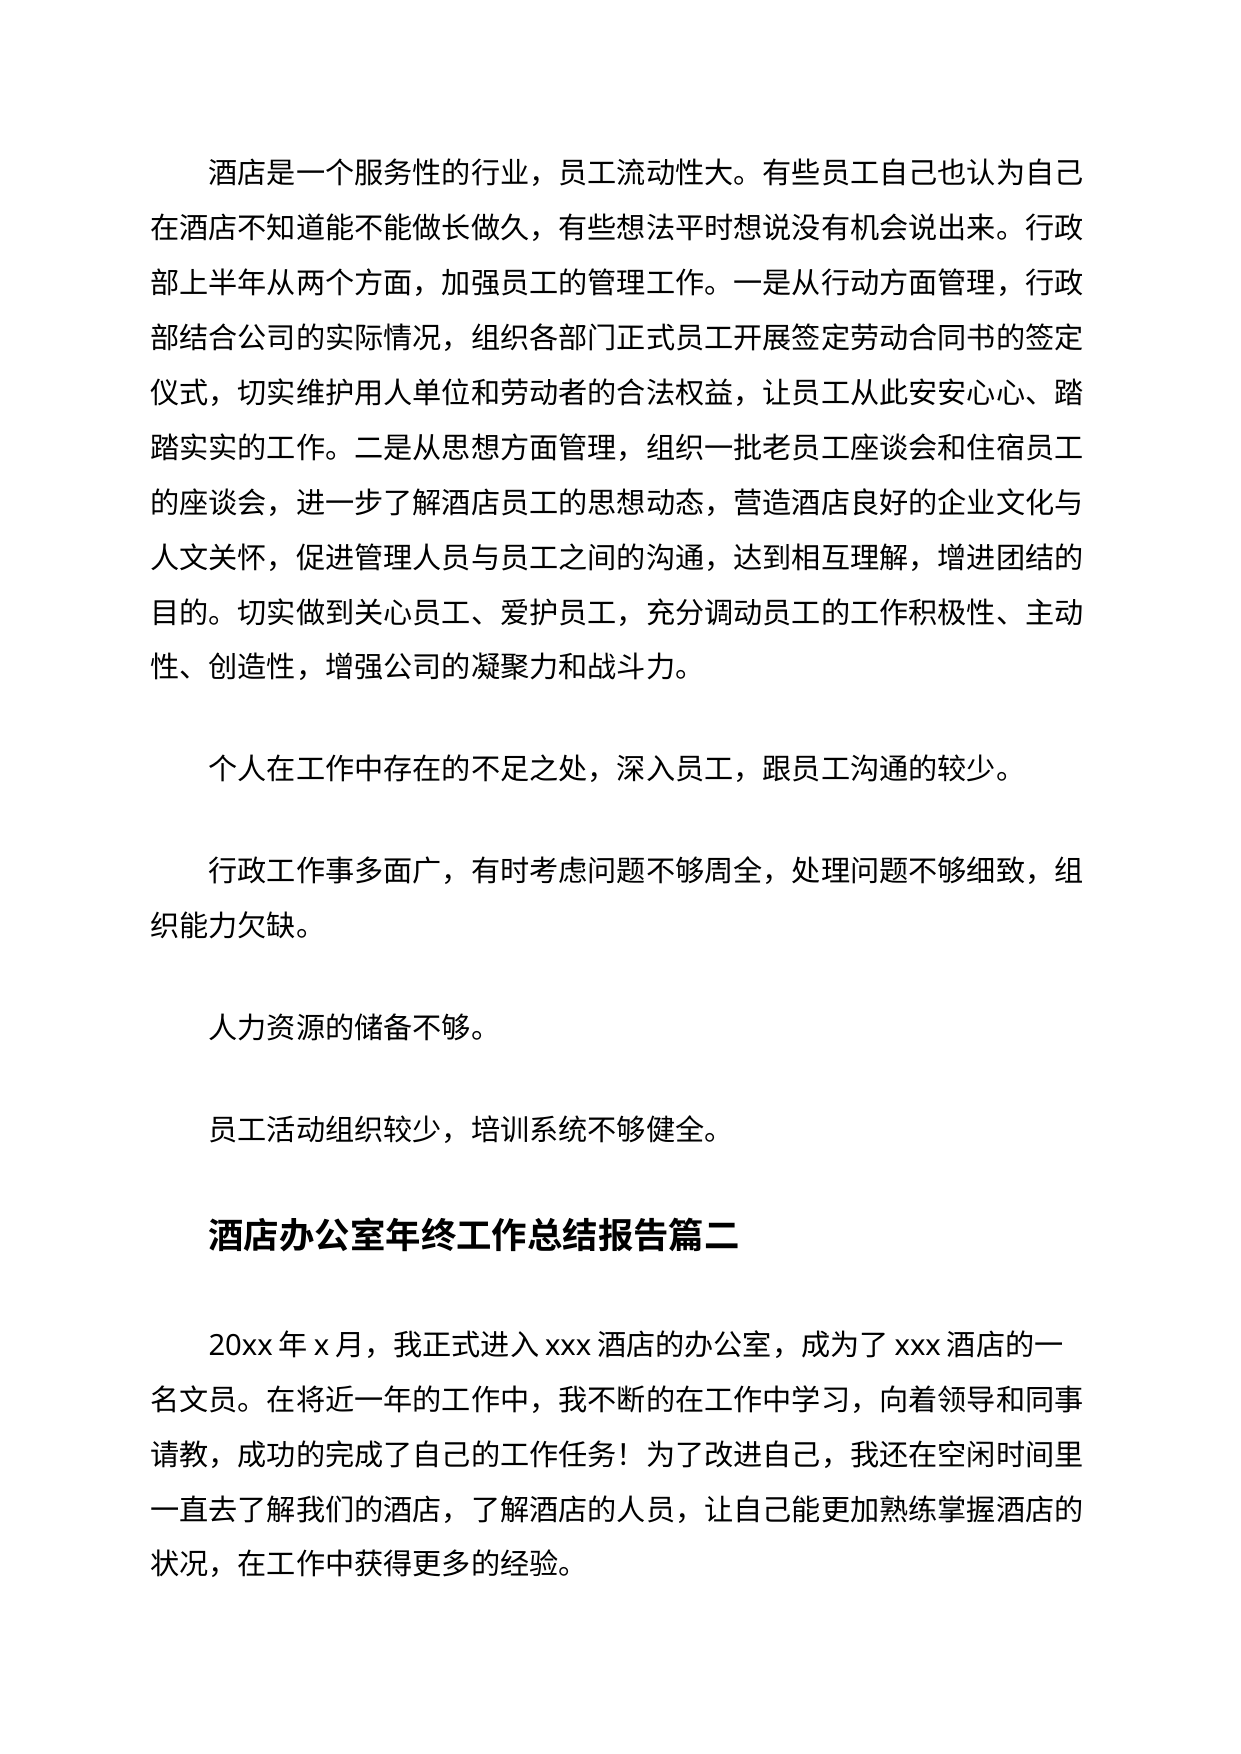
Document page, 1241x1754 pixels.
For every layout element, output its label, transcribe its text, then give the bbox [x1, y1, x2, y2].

text 个人在工作中存在的不足之处，深入员工，跟员工沟通的较少。 [150, 746, 1090, 788]
text 酒店办公室年终工作总结报告篇二 [150, 1208, 1090, 1259]
text 员工活动组织较少，培训系统不够健全。 [150, 1106, 1090, 1148]
text 20xx年x月，我正式进入xxx酒店的办公室，成为了xxx酒店的一名文员。在将近一年的工作中，我不断的在工作中学习，向着领导和同事请教，成功的完成了自己的工作任务！为了改进自己，我还在空闲时间里一直去了解我们的酒店，了解酒店的人员，让自己能更加熟练掌握酒店的状况，在工作中获得更多的经验。 [150, 1321, 1090, 1583]
text 酒店是一个服务性的行业，员工流动性大。有些员工自己也认为自己在酒店不知道能不能做长做久，有些想法平时想说没有机会说出来。行政部上半年从两个方面，加强员工的管理工作。一是从行动方面管理，行政部结合公司的实际情况，组织各部门正式员工开展签定劳动合同书的签定仪式，切实维护用人单位和劳动者的合法权益，让员工从此安安心心、踏踏实实的工作。二是从思想方面管理，组织一批老员工座谈会和住宿员工的座谈会，进一步了解酒店员工的思想动态，营造酒店良好的企业文化与人文关怀，促进管理人员与员工之间的沟通，达到相互理解，增进团结的目的。切实做到关心员工、爱护员工，充分调动员工的工作积极性、主动性、创造性，增强公司的凝聚力和战斗力。 [150, 150, 1090, 686]
text 行政工作事多面广，有时考虑问题不够周全，处理问题不够细致，组织能力欠缺。 [150, 848, 1090, 945]
text 人力资源的储备不够。 [150, 1004, 1090, 1047]
